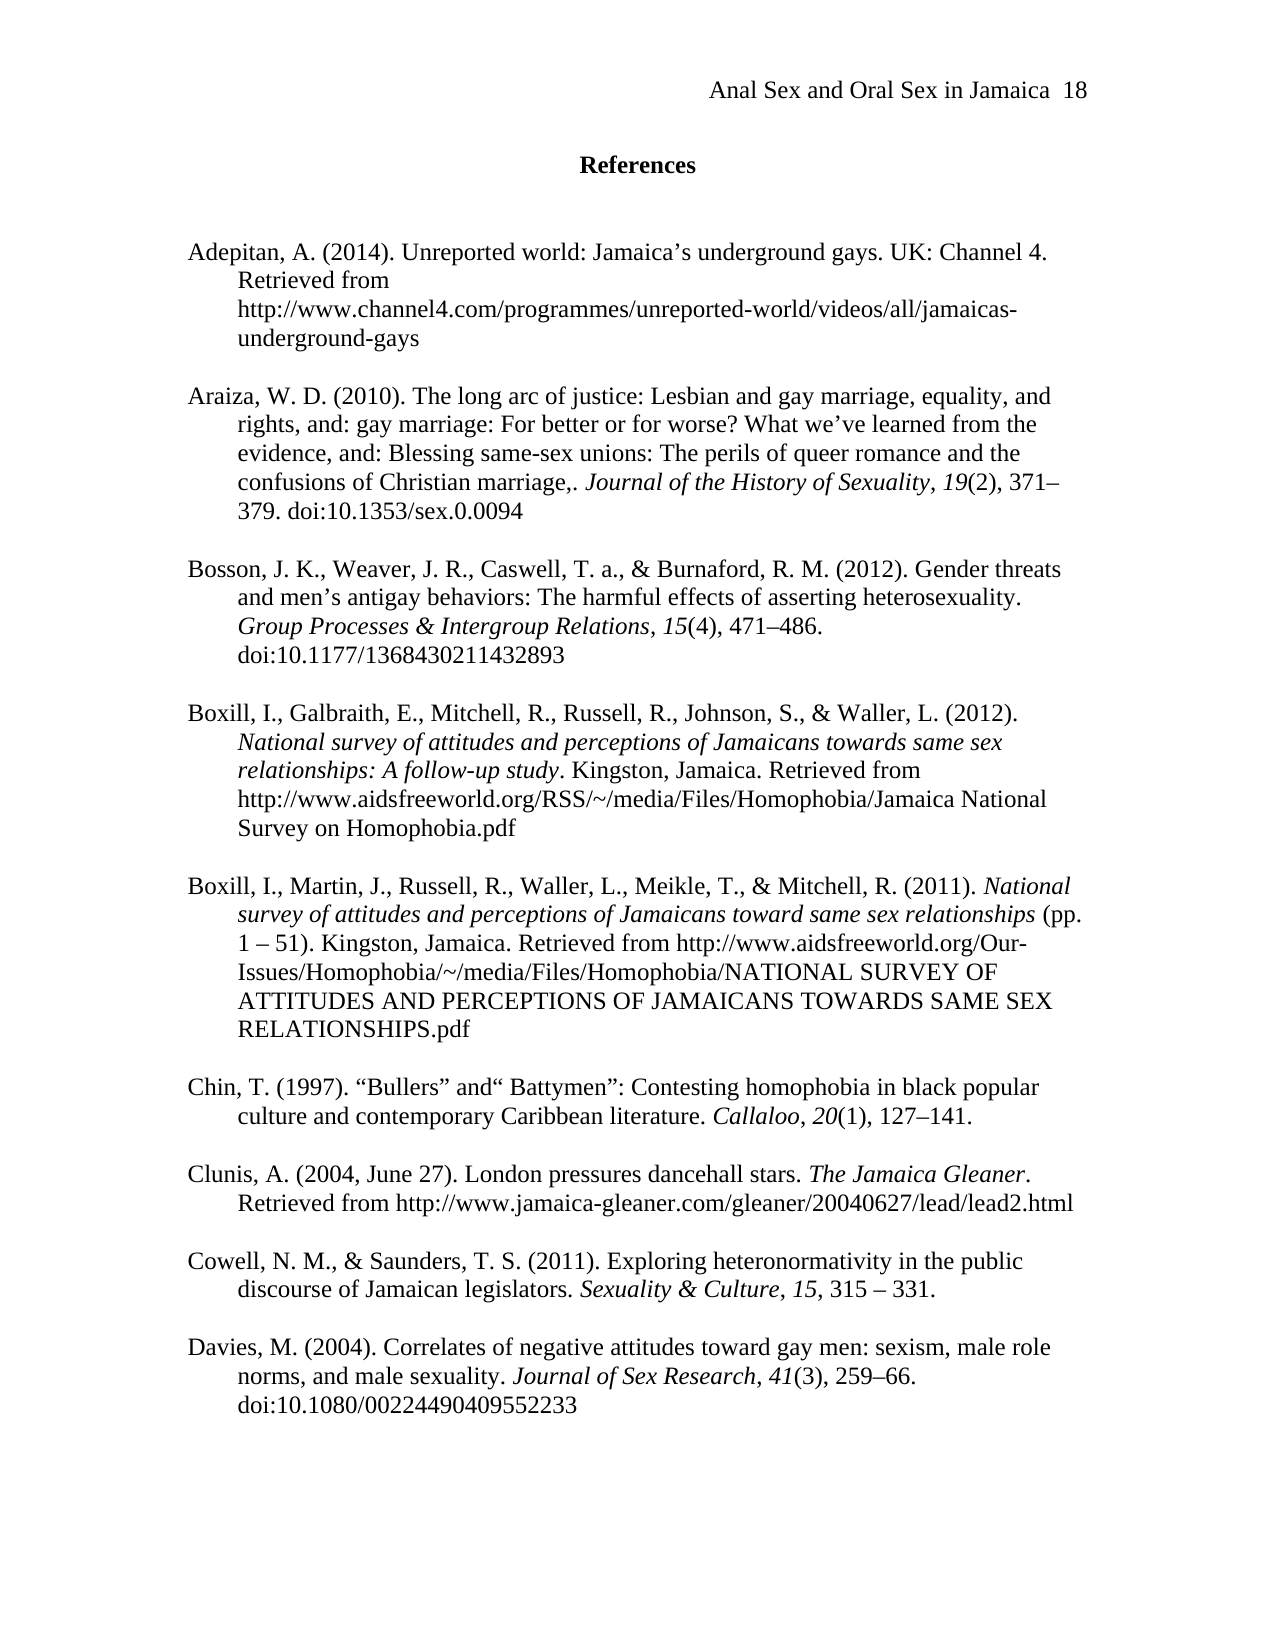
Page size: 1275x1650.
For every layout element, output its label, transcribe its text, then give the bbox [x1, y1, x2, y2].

text Bosson, J. K., Weaver, J. R., Caswell, T. a., & Burnaford, R. M. (2012). Gender threats and men’s antigay behaviors: The harmful effects of asserting heterosexuality. Group Processes & Intergroup Relations, 15(4), 471–486. doi:10.1177/1368430211432893 [187, 554, 1087, 669]
text Clunis, A. (2004, June 27). London pressures dancehall stars. The Jamaica Gleaner. Retrieved from http://www.jamaica-gleaner.com/gleaner/20040627/lead/lead2.html [187, 1159, 1087, 1217]
text Chin, T. (1997). “Bullers” and“ Battymen”: Contesting homophobia in black popular culture and contemporary Caribbean literature. Callaloo, 20(1), 127–141. [187, 1072, 1087, 1130]
text Boxill, I., Martin, J., Russell, R., Waller, L., Meikle, T., & Mitchell, R. (2011). National survey of attitudes and perceptions of Jamaicans toward same sex relationships (pp. 1 – 51). Kingston, Jamaica. Retrieved from http://www.aidsfreeworld.org/Our-Issues/Homophobia/~/media/Files/Homophobia/NATIONAL SURVEY OF ATTITUDES AND PERCEPTIONS OF JAMAICANS TOWARDS SAME SEX RELATIONSHIPS.pdf [187, 871, 1087, 1043]
text Araiza, W. D. (2010). The long arc of justice: Lesbian and gay marriage, equality, and rights, and: gay marriage: For better or for worse? What we’ve learned from the evidence, and: Blessing same-sex unions: The perils of queer romance and the confusions of Christian marriage,. Journal of the History of Sexuality, 19(2), 371–379. doi:10.1353/sex.0.0094 [187, 381, 1087, 524]
text Boxill, I., Galbraith, E., Mitchell, R., Russell, R., Johnson, S., & Waller, L. (2012). National survey of attitudes and perceptions of Jamaicans towards same sex relationships: A follow-up study. Kingston, Jamaica. Retrieved from http://www.aidsfreeworld.org/RSS/~/media/Files/Homophobia/Jamaica National Survey on Homophobia.pdf [187, 698, 1087, 842]
text Cowell, N. M., & Saunders, T. S. (2011). Exploring heteronormativity in the public discourse of Jamaican legislators. Sexuality & Culture, 15, 315 – 331. [187, 1246, 1087, 1303]
text Adepitan, A. (2014). Unreported world: Jamaica’s underground gays. UK: Channel 4. Retrieved from http://www.channel4.com/programmes/unreported-world/videos/all/jamaicas-underground-gays [187, 237, 1087, 352]
text Davies, M. (2004). Correlates of negative attitudes toward gay men: sexism, male role norms, and male sexuality. Journal of Sex Research, 41(3), 259–66. doi:10.1080/00224490409552233 [187, 1332, 1087, 1419]
subtitle References [187, 150, 1087, 179]
